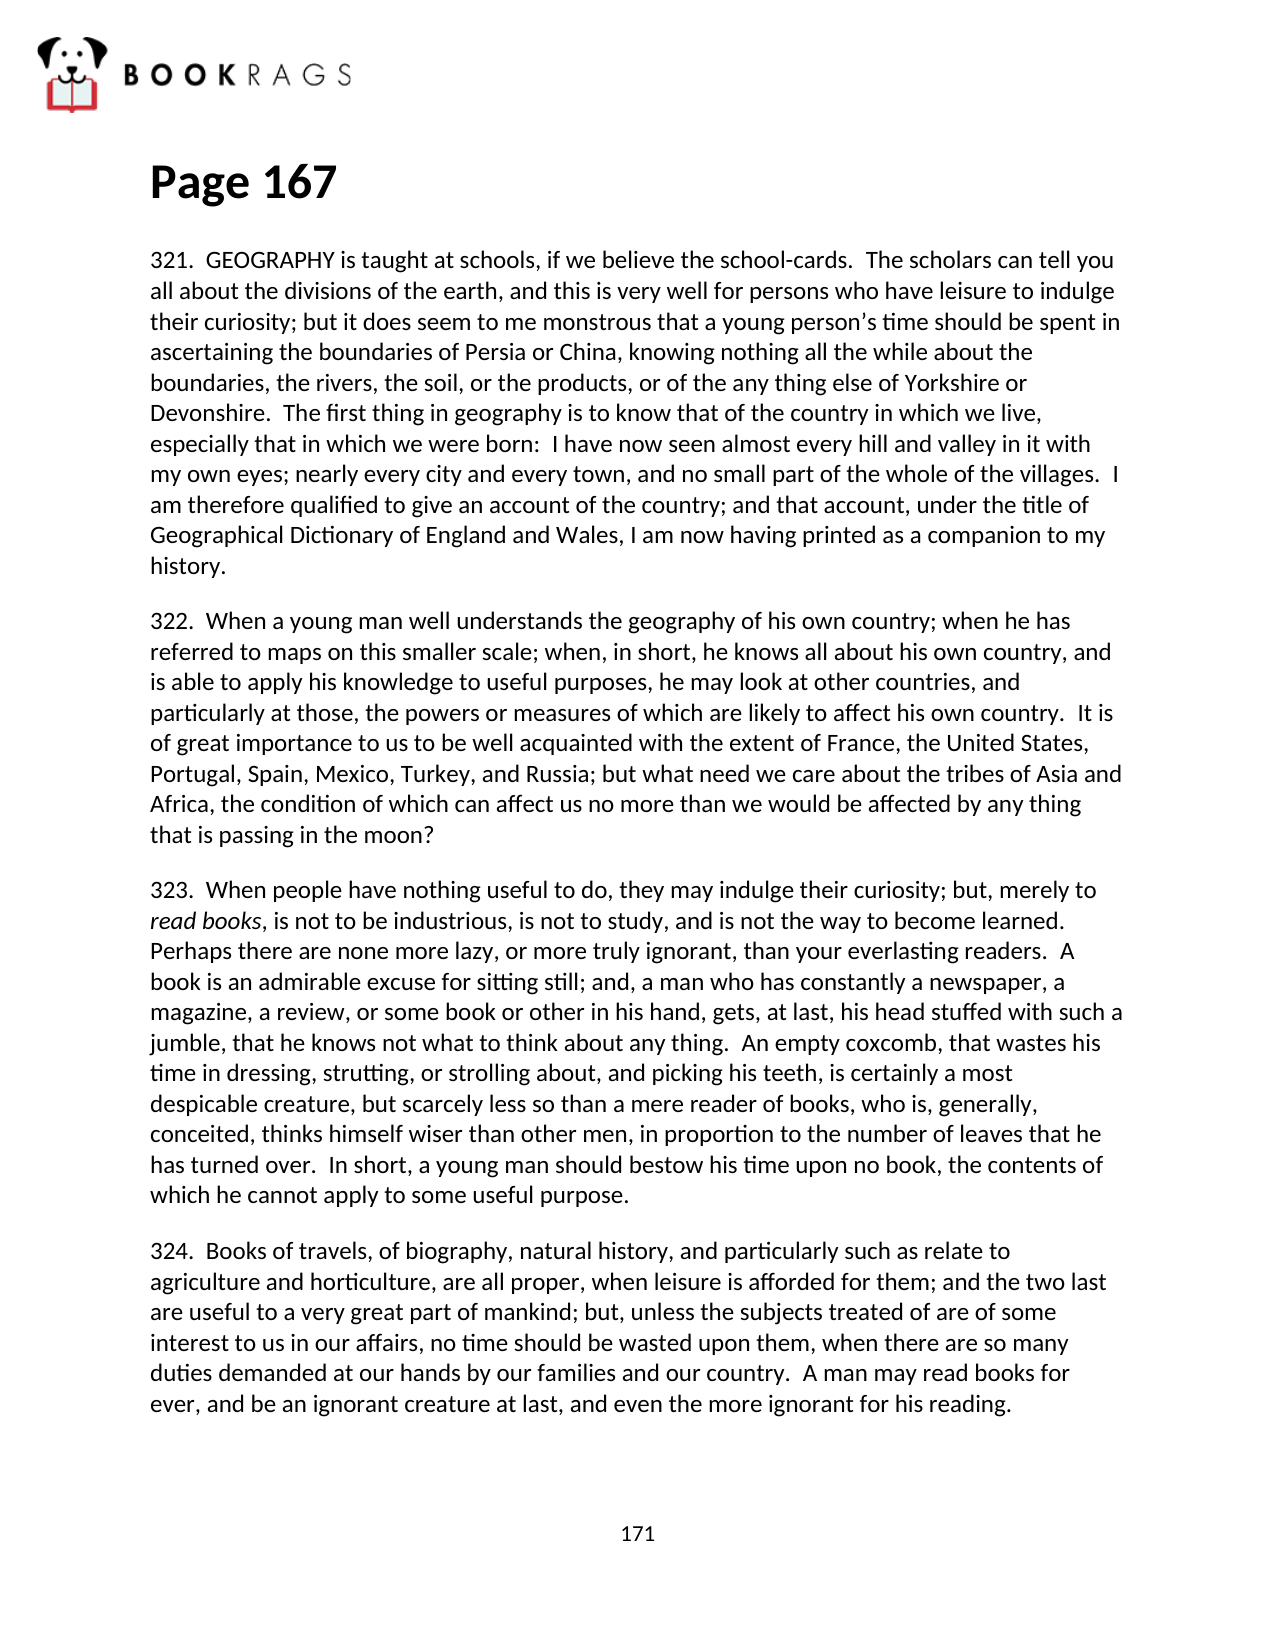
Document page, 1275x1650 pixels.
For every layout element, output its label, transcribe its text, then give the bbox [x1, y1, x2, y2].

text 322. When a young man well understands the geography of his own country; when he has referred to maps on this smaller scale; when, in short, he knows all about his own country, and is able to apply his knowledge to useful purposes, he may look at other countries, and particularly at those, the powers or measures of which are likely to affect his own country. It is of great importance to us to be well acquainted with the extent of France, the United States, Portugal, Spain, Mexico, Turkey, and Russia; but what need we care about the tribes of Asia and Africa, the condition of which can affect us no more than we would be affected by any thing that is passing in the moon? [150, 605, 1125, 849]
text 323. When people have nothing useful to do, they may indulge their curiosity; but, merely to read books, is not to be industrious, is not to study, and is not the way to become learned. Perhaps there are none more lazy, or more truly ignorant, than your everlasting readers. A book is an admirable excuse for sitting still; and, a man who has constantly a newspaper, a magazine, a review, or some book or other in his hand, gets, at last, his head stuffed with such a jumble, that he knows not what to think about any thing. An empty coxcomb, that wastes his time in dressing, strutting, or strolling about, and picking his teeth, is certainly a most despicable creature, but scarcely less so than a mere reader of books, who is, generally, conceited, thinks himself wiser than other men, in proportion to the number of leaves that he has turned over. In short, a young man should bestow his time upon no book, the contents of which he cannot apply to some useful purpose. [150, 874, 1125, 1210]
text 321. GEOGRAPHY is taught at schools, if we believe the school-cards. The scholars can tell you all about the divisions of the earth, and this is very well for persons who have leisure to indulge their curiosity; but it does seem to me monstrous that a young person’s time should be spent in ascertaining the boundaries of Persia or China, knowing nothing all the while about the boundaries, the rivers, the soil, or the products, or of the any thing else of Yorkshire or Devonshire. The first thing in geography is to know that of the country in which we live, especially that in which we were born: I have now seen almost every hill and valley in it with my own eyes; nearly every city and every town, and no small part of the whole of the villages. I am therefore qualified to give an account of the country; and that account, under the title of Geographical Dictionary of England and Wales, I am now having printed as a companion to my history. [150, 244, 1125, 580]
picture [37, 37, 351, 113]
text Page 167 [150, 150, 1125, 211]
text 324. Books of travels, of biography, natural history, and particularly such as relate to agriculture and horticulture, are all proper, when leisure is afforded for them; and the two last are useful to a very great part of mankind; but, unless the subjects treated of are of some interest to us in our affairs, no time should be wasted upon them, when there are so many duties demanded at our hands by our families and our country. A man may read books for ever, and be an ignorant creature at last, and even the more ignorant for his reading. [150, 1235, 1125, 1418]
